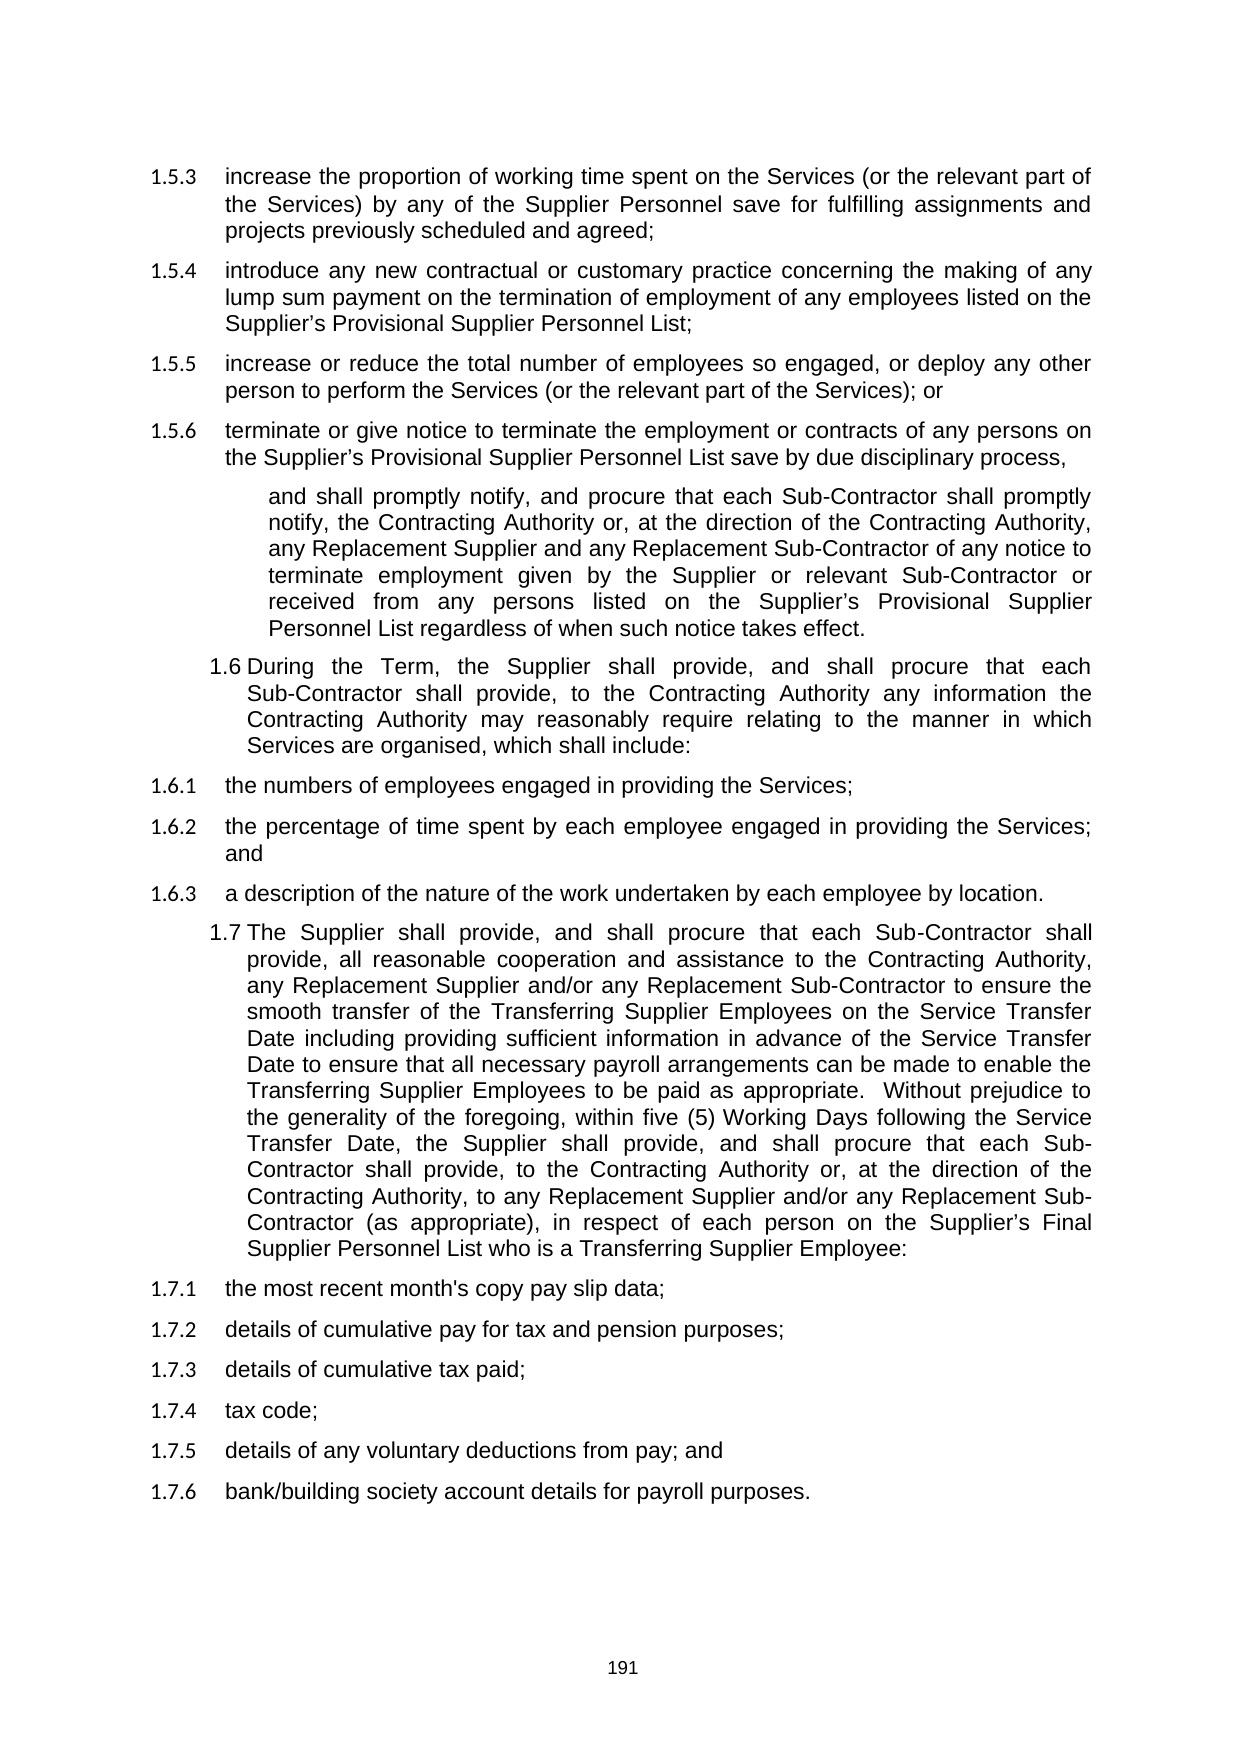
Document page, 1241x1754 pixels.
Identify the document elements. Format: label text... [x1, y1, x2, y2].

text introduce any new contractual or customary practice concerning the making of any lump sum payment on the termination of employment of any employees listed on the Supplier’s Provisional Supplier Personnel List; [150, 256, 1093, 336]
text and shall promptly notify, and procure that each Sub-Contractor shall promptly notify, the Contracting Authority or, at the direction of the Contracting Authority, any Replacement Supplier and any Replacement Sub-Contractor of any notice to terminate employment given by the Supplier or relevant Sub-Contractor or received from any persons listed on the Supplier’s Provisional Supplier Personnel List regardless of when such notice takes effect. [268, 483, 1093, 641]
text the numbers of employees engaged in providing the Services; [150, 771, 1093, 799]
text a description of the nature of the work undertaken by each employee by location. [150, 879, 1093, 907]
text bank/building society account details for payroll purposes. [150, 1477, 1093, 1505]
text increase the proportion of working time spent on the Services (or the relevant part of the Services) by any of the Supplier Personnel save for fulfilling assignments and projects previously scheduled and agreed; [150, 162, 1093, 243]
text details of cumulative tax paid; [150, 1355, 1093, 1383]
text tax code; [150, 1396, 1093, 1424]
text the percentage of time spent by each employee engaged in providing the Services; and [150, 812, 1093, 866]
text terminate or give notice to terminate the employment or contracts of any persons on the Supplier’s Provisional Supplier Personnel List save by due disciplinary process, [150, 416, 1093, 470]
text The Supplier shall provide, and shall procure that each Sub-Contractor shall provide, all reasonable cooperation and assistance to the Contracting Authority, any Replacement Supplier and/or any Replacement Sub-Contractor to ensure the smooth transfer of the Transferring Supplier Employees on the Service Transfer Date including providing sufficient information in advance of the Service Transfer Date to ensure that all necessary payroll arrangements can be made to enable the Transferring Supplier Employees to be paid as appropriate. Without prejudice to the generality of the foregoing, within five (5) Working Days following the Service Transfer Date, the Supplier shall provide, and shall procure that each Sub-Contractor shall provide, to the Contracting Authority or, at the direction of the Contracting Authority, to any Replacement Supplier and/or any Replacement Sub-Contractor (as appropriate), in respect of each person on the Supplier’s Final Supplier Personnel List who is a Transferring Supplier Employee: [209, 919, 1093, 1262]
text increase or reduce the total number of employees so engaged, or deploy any other person to perform the Services (or the relevant part of the Services); or [150, 349, 1093, 403]
text details of any voluntary deductions from pay; and [150, 1436, 1093, 1464]
text During the Term, the Supplier shall provide, and shall procure that each Sub-Contractor shall provide, to the Contracting Authority any information the Contracting Authority may reasonably require relating to the manner in which Services are organised, which shall include: [209, 653, 1093, 759]
text the most recent month's copy pay slip data; [150, 1274, 1093, 1302]
text details of cumulative pay for tax and pension purposes; [150, 1315, 1093, 1343]
